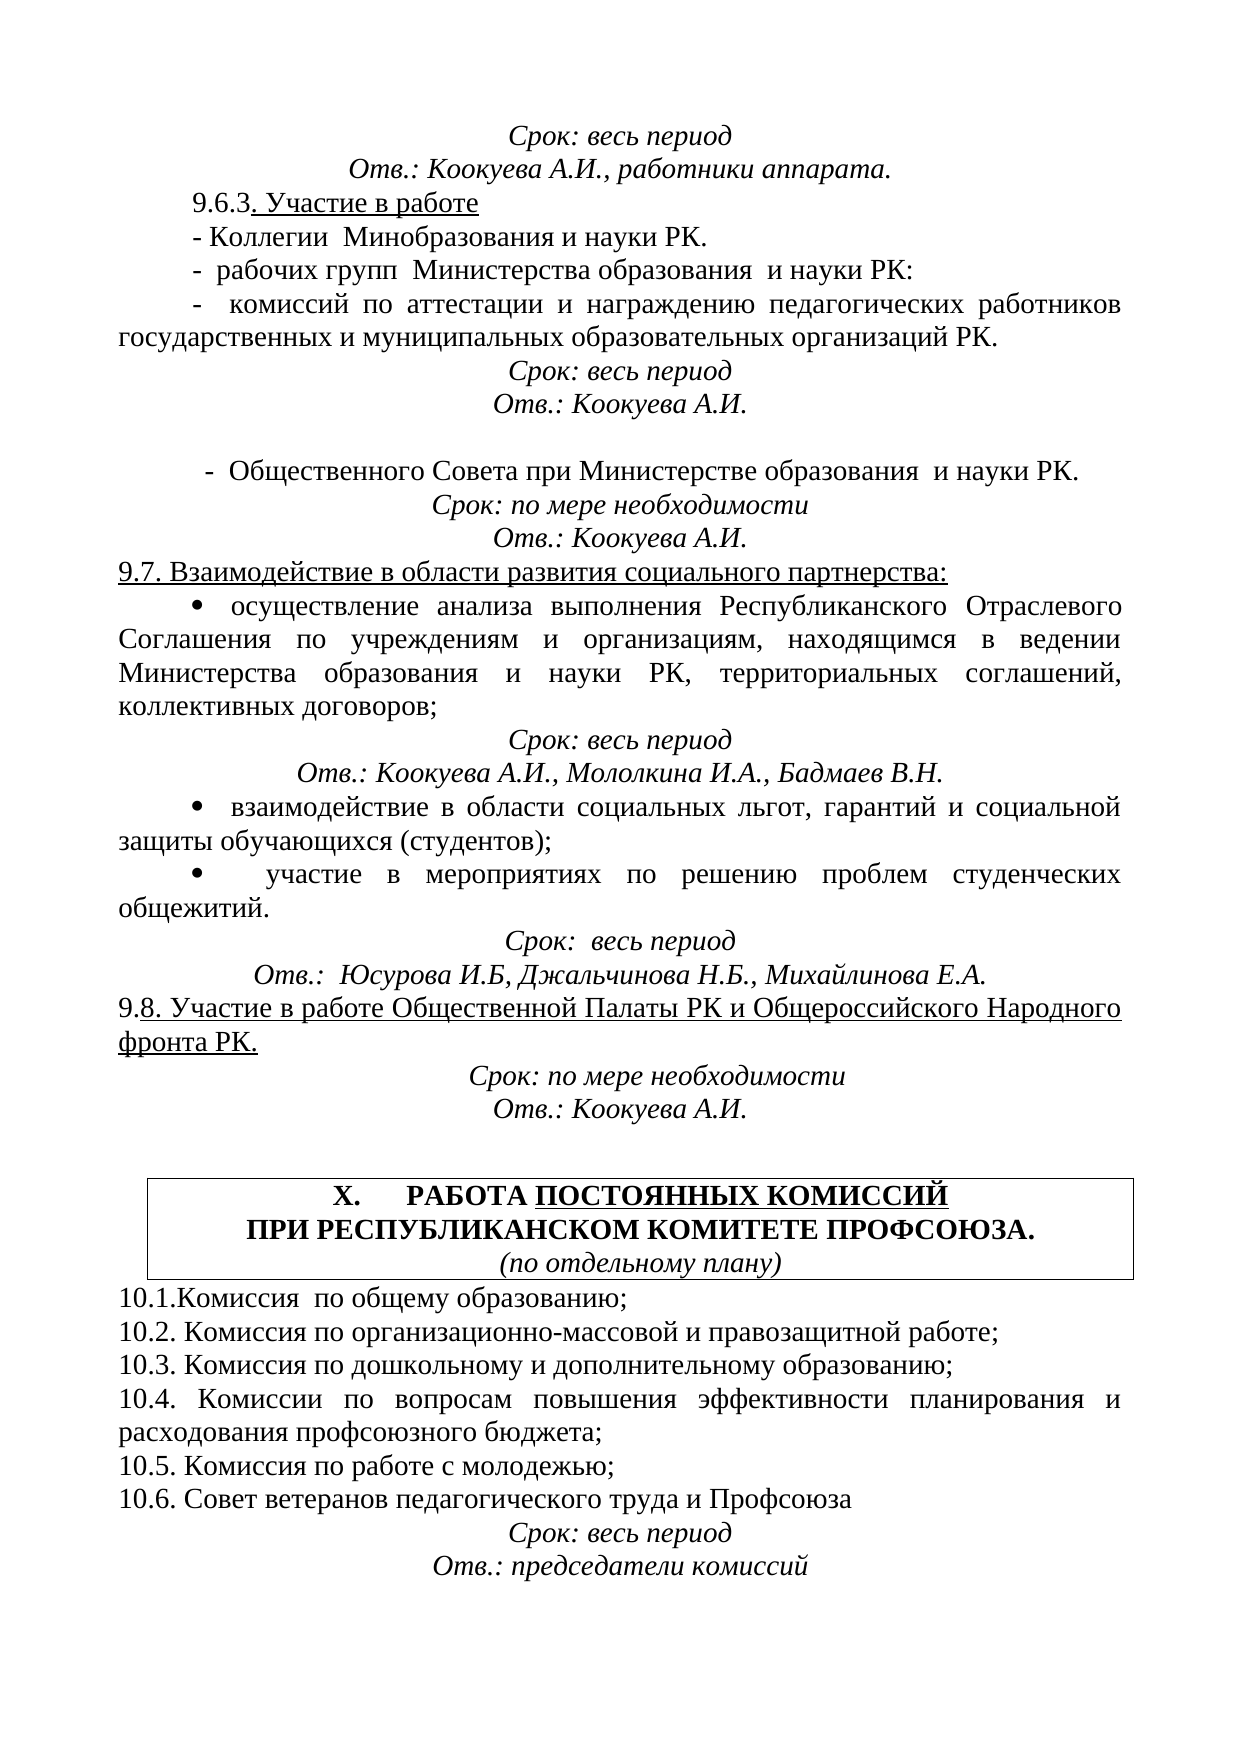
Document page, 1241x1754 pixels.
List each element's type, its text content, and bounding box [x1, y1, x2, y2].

text Срок: весь период [118, 353, 1122, 386]
list осуществление анализа выполнения Республиканского Отраслевого Соглашения по учреждениям и организациям, находящимся в ведении Министерства образования и науки РК, территориальных соглашений, коллективных договоров; [118, 588, 1122, 722]
text 10.2. Комиссия по организационно-массовой и правозащитной работе; [118, 1314, 1122, 1347]
text Отв.: председатели комиссий [118, 1548, 1122, 1582]
text Срок: весь период [118, 722, 1122, 756]
list Отв.: Коокуева А.И. [118, 521, 1122, 554]
list участие в мероприятиях по решению проблем студенческих общежитий. [118, 856, 1122, 923]
text 9.6.3. Участие в работе [118, 185, 1122, 219]
list взаимодействие в области социальных льгот, гарантий и социальной защиты обучающихся (студентов); [118, 789, 1122, 856]
text - рабочих групп Министерства образования и науки РК: [118, 252, 1122, 286]
text - комиссий по аттестации и награждению педагогических работников государственных и муниципальных образовательных организаций РК. [118, 286, 1122, 353]
text Отв.: Юсурова И.Б, Джальчинова Н.Б., Михайлинова Е.А. [118, 957, 1122, 991]
text 10.5. Комиссия по работе с молодежью; [118, 1448, 1122, 1481]
text 10.1.Комиссия по общему образованию; [118, 1280, 1122, 1314]
text Срок: по мере необходимости [118, 1058, 1122, 1091]
text 10.6. Совет ветеранов педагогического труда и Профсоюза [118, 1481, 1122, 1515]
text Срок: весь период [118, 118, 1122, 152]
text Срок: по мере необходимости [118, 487, 1122, 521]
text 10.4. Комиссии по вопросам повышения эффективности планирования и расходования профсоюзного бюджета; [118, 1381, 1122, 1448]
text Отв.: Коокуева А.И. [118, 1091, 1122, 1125]
text Срок: весь период [118, 1515, 1122, 1548]
list Отв.: Коокуева А.И., работники аппарата. [118, 152, 1122, 185]
text 10.3. Комиссия по дошкольному и дополнительному образованию; [118, 1347, 1122, 1381]
text Срок: весь период [118, 923, 1122, 957]
list Отв.: Коокуева А.И. [118, 386, 1122, 420]
text - Коллегии Минобразования и науки РК. [118, 219, 1122, 252]
table_header РАБОТА ПОСТОЯННЫХ КОМИССИЙ ПРИ республиканском комитете Профсоюза. (по отдельному плану) [148, 1179, 1133, 1279]
text 9.8. Участие в работе Общественной Палаты РК и Общероссийского Народного фронта РК. [118, 991, 1122, 1058]
list - Общественного Совета при Министерстве образования и науки РК. [118, 453, 1122, 487]
text 9.7. Взаимодействие в области развития социального партнерства: [118, 554, 1122, 588]
text Отв.: Коокуева А.И., Мололкина И.А., Бадмаев В.Н. [118, 756, 1122, 789]
